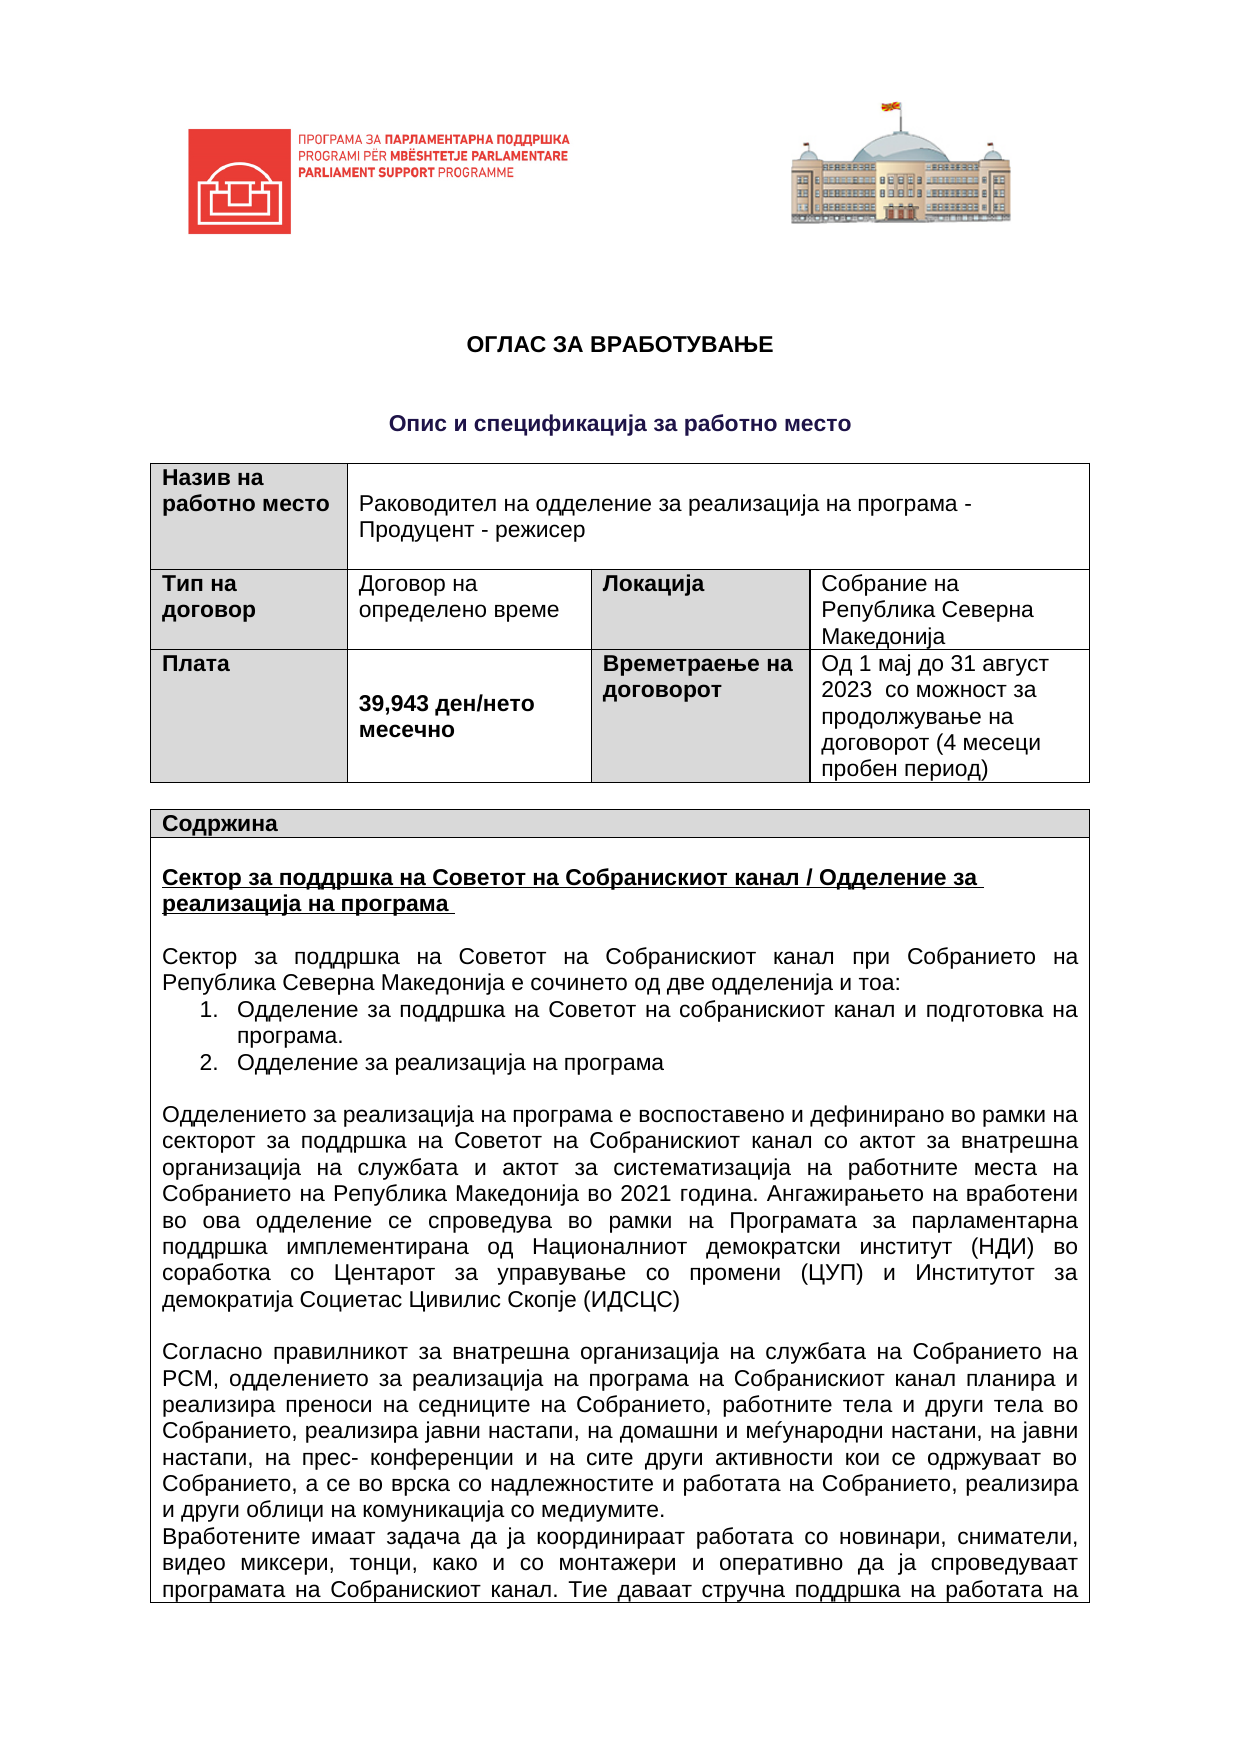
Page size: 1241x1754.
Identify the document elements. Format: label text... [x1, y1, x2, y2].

table_cell Плата [151, 650, 347, 782]
table_header Содржина [151, 810, 1089, 837]
picture [165, 109, 601, 250]
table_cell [151, 838, 1089, 1602]
table_header Раководител на одделение за реализација на програма - Продуцент - режисер [348, 464, 1089, 569]
picture [790, 100, 1012, 225]
table_cell Договор на определено време [348, 570, 591, 649]
table_header Назив на работно место [151, 464, 347, 569]
table_cell Собрание на Република Северна Македонија [811, 570, 1089, 649]
text ОГЛАС ЗА ВРАБОТУВАЊЕ [150, 331, 1090, 357]
text Опис и спецификација за работно место [150, 410, 1090, 436]
table_cell Тип на договор [151, 570, 347, 649]
table_cell Од 1 мај до 31 август 2023 со можност за продолжување на договорот (4 месеци пробен период) [811, 650, 1089, 782]
table_cell 39,943 ден/нето месечно [348, 650, 591, 782]
table_cell Времетраење на договорот [592, 650, 809, 782]
table_cell Локација [592, 570, 809, 649]
